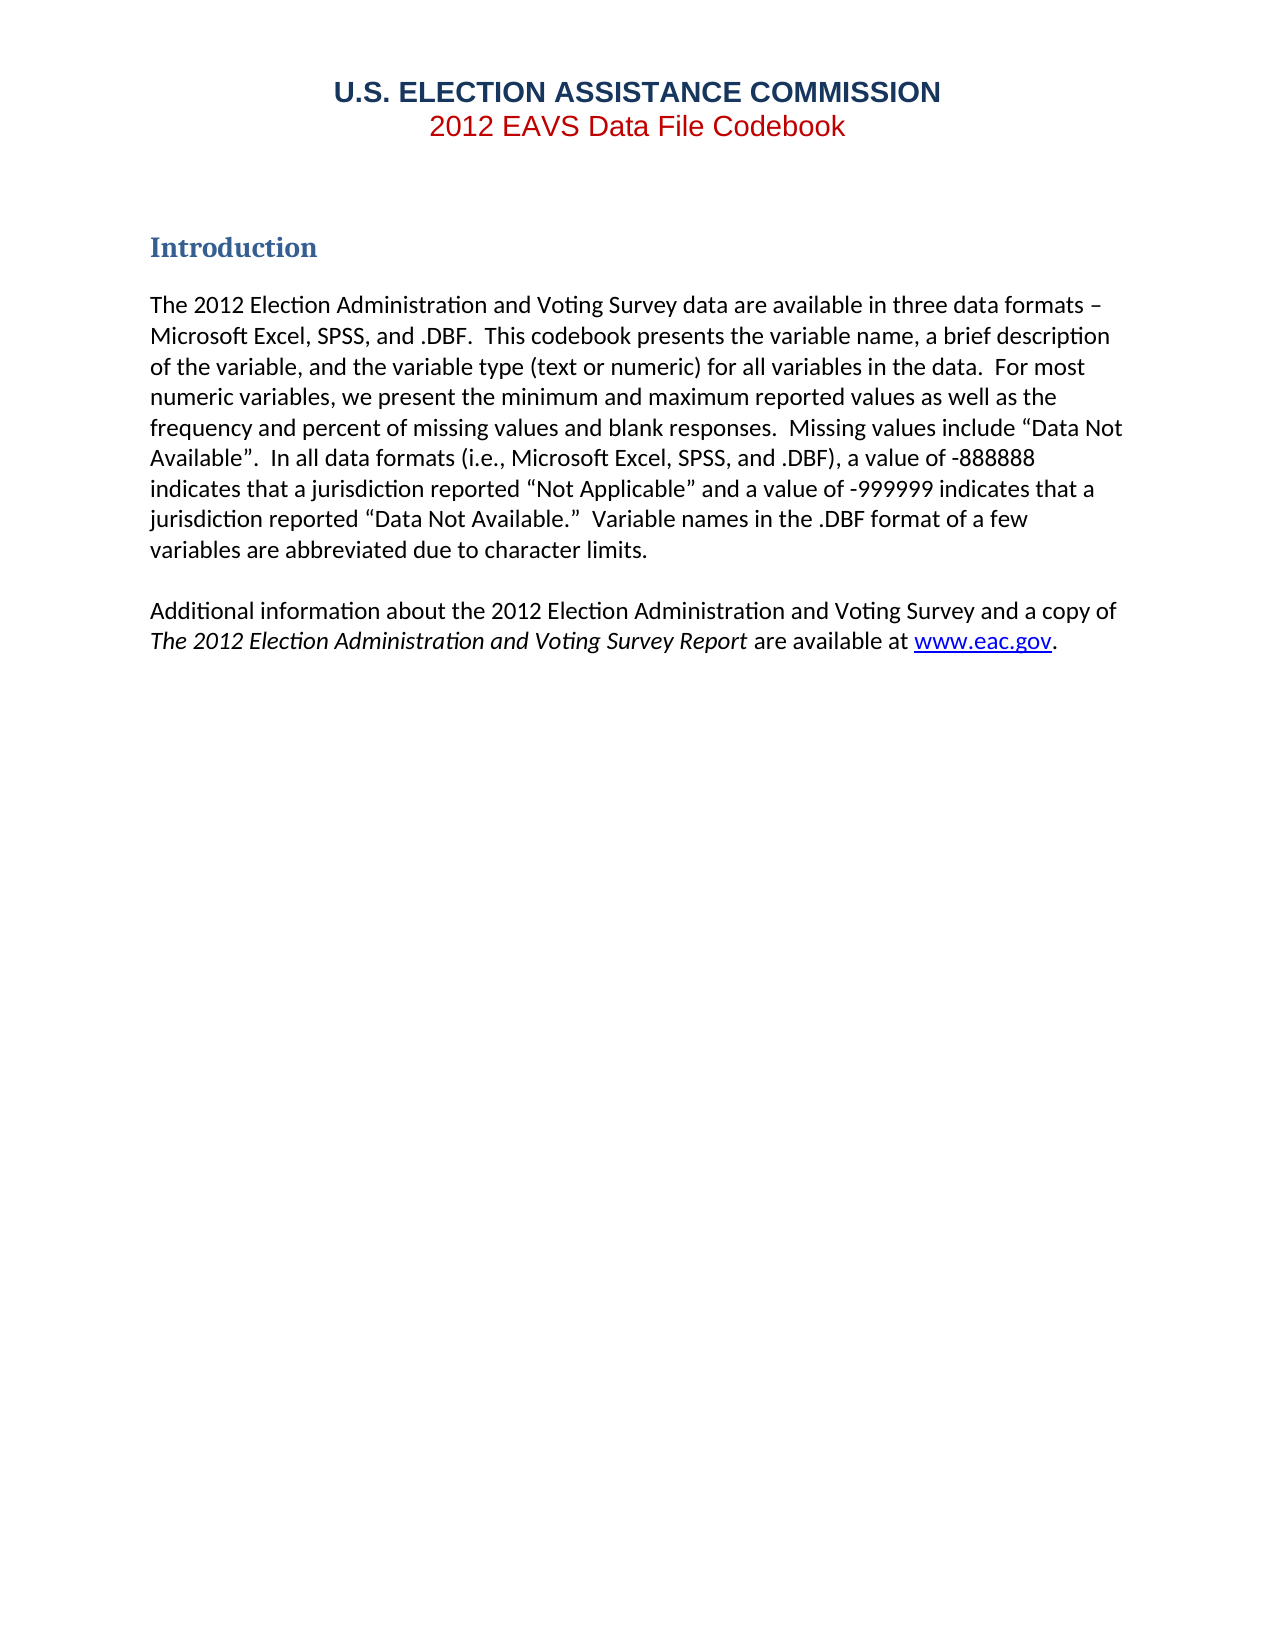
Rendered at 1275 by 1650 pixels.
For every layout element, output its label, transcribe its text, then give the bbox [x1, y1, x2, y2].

text The 2012 Election Administration and Voting Survey data are available in three data formats – Microsoft Excel, SPSS, and .DBF. This codebook presents the variable name, a brief description of the variable, and the variable type (text or numeric) for all variables in the data. For most numeric variables, we present the minimum and maximum reported values as well as the frequency and percent of missing values and blank responses. Missing values include “Data Not Available”. In all data formats (i.e., Microsoft Excel, SPSS, and .DBF), a value of -888888 indicates that a jurisdiction reported “Not Applicable” and a value of -999999 indicates that a jurisdiction reported “Data Not Available.” Variable names in the .DBF format of a few variables are abbreviated due to character limits. [150, 290, 1125, 564]
text Additional information about the 2012 Election Administration and Voting Survey and a copy of The 2012 Election Administration and Voting Survey Report are available at www.eac.gov. [150, 595, 1125, 656]
subtitle Introduction [150, 231, 1125, 265]
